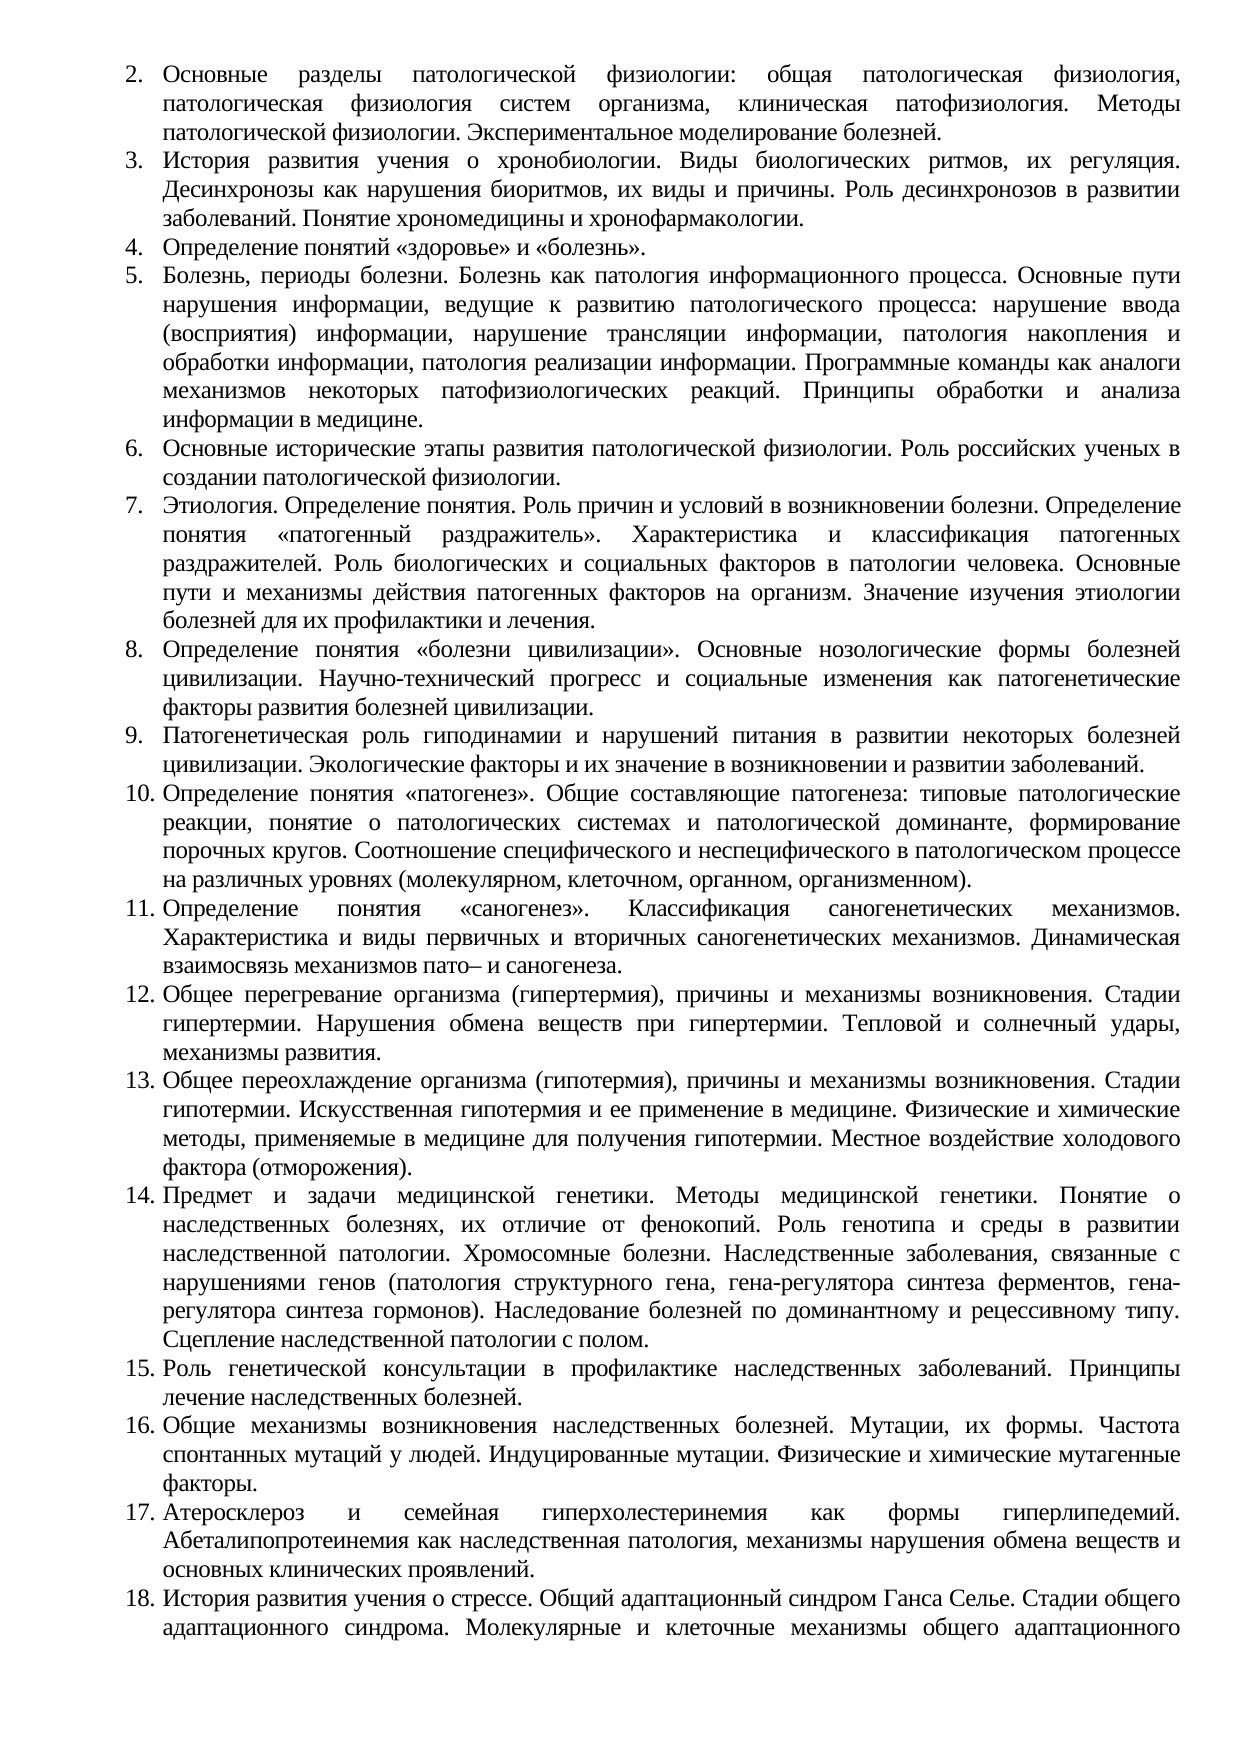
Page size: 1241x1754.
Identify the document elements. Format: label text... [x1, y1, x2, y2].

list Определение понятия «саногенез». Классификация саногенетических механизмов. Характеристика и виды первичных и вторичных саногенетических механизмов. Динамическая взаимосвязь механизмов пато– и саногенеза. [125, 893, 1181, 979]
list Общее переохлаждение организма (гипотермия), причины и механизмы возникновения. Стадии гипотермии. Искусственная гипотермия и ее применение в медицине. Физические и химические методы, применяемые в медицине для получения гипотермии. Местное воздействие холодового фактора (отморожения). [125, 1065, 1181, 1180]
list Болезнь, периоды болезни. Болезнь как патология информационного процесса. Основные пути нарушения информации, ведущие к развитию патологического процесса: нарушение ввода (восприятия) информации, нарушение трансляции информации, патология накопления и обработки информации, патология реализации информации. Программные команды как аналоги механизмов некоторых патофизиологических реакций. Принципы обработки и анализа информации в медицине. [125, 260, 1181, 433]
list Роль генетической консультации в профилактике наследственных заболеваний. Принципы лечение наследственных болезней. [125, 1353, 1181, 1410]
list Основные разделы патологической физиологии: общая патологическая физиология, патологическая физиология систем организма, клиническая патофизиология. Методы патологической физиологии. Экспериментальное моделирование болезней. [125, 59, 1181, 145]
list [125, 1583, 1181, 1640]
list История развития учения о хронобиологии. Виды биологических ритмов, их регуляция. Десинхронозы как нарушения биоритмов, их виды и причины. Роль десинхронозов в развитии заболеваний. Понятие хрономедицины и хронофармакологии. [125, 145, 1181, 232]
list Общее перегревание организма (гипертермия), причины и механизмы возникновения. Стадии гипертермии. Нарушения обмена веществ при гипертермии. Тепловой и солнечный удары, механизмы развития. [125, 979, 1181, 1065]
list Этиология. Определение понятия. Роль причин и условий в возникновении болезни. Определение понятия «патогенный раздражитель». Характеристика и классификация патогенных раздражителей. Роль биологических и социальных факторов в патологии человека. Основные пути и механизмы действия патогенных факторов на организм. Значение изучения этиологии болезней для их профилактики и лечения. [125, 490, 1181, 634]
list Патогенетическая роль гиподинамии и нарушений питания в развитии некоторых болезней цивилизации. Экологические факторы и их значение в возникновении и развитии заболеваний. [125, 720, 1181, 778]
list Атеросклероз и семейная гиперхолестеринемия как формы гиперлипедемий. Абеталипопротеинемия как наследственная патология, механизмы нарушения обмена веществ и основных клинических проявлений. [125, 1497, 1181, 1583]
list Предмет и задачи медицинской генетики. Методы медицинской генетики. Понятие о наследственных болезнях, их отличие от фенокопий. Роль генотипа и среды в развитии наследственной патологии. Хромосомные болезни. Наследственные заболевания, связанные с нарушениями генов (патология структурного гена, гена-регулятора синтеза ферментов, гена-регулятора синтеза гормонов). Наследование болезней по доминантному и рецессивному типу. Сцепление наследственной патологии с полом. [125, 1180, 1181, 1353]
list Определение понятия «болезни цивилизации». Основные нозологические формы болезней цивилизации. Научно-технический прогресс и социальные изменения как патогенетические факторы развития болезней цивилизации. [125, 634, 1181, 720]
list Определение понятий «здоровье» и «болезнь». [125, 232, 1181, 260]
list Определение понятия «патогенез». Общие составляющие патогенеза: типовые патологические реакции, понятие о патологических системах и патологической доминанте, формирование порочных кругов. Соотношение специфического и неспецифического в патологическом процессе на различных уровнях (молекулярном, клеточном, органном, организменном). [125, 778, 1181, 893]
list Общие механизмы возникновения наследственных болезней. Мутации, их формы. Частота спонтанных мутаций у людей. Индуцированные мутации. Физические и химические мутагенные факторы. [125, 1410, 1181, 1497]
list Основные исторические этапы развития патологической физиологии. Роль российских ученых в создании патологической физиологии. [125, 433, 1181, 490]
